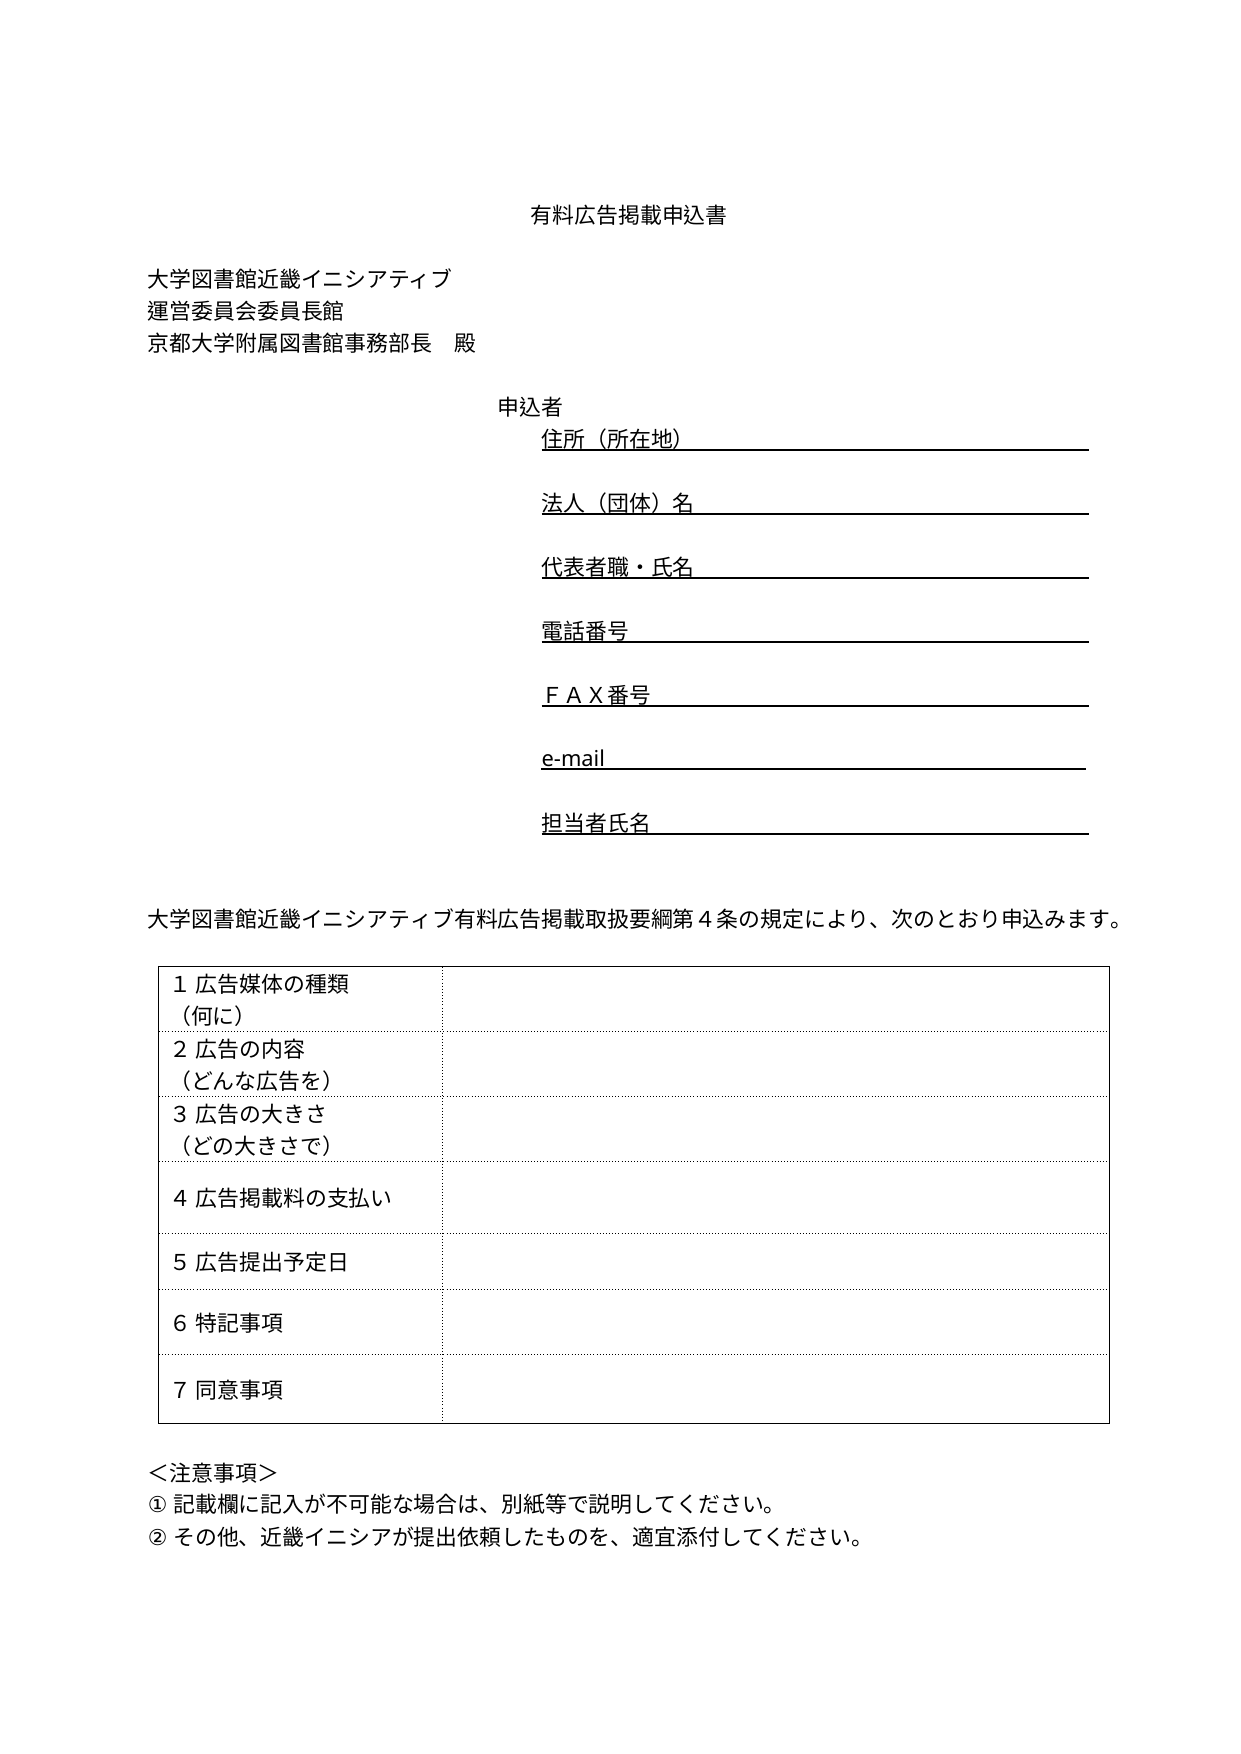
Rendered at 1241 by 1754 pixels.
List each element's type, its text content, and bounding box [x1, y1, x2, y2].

table_cell ５ 広告提出予定日 [159, 1233, 443, 1289]
table_cell [443, 1233, 1109, 1289]
table_cell ４ 広告掲載料の支払い [159, 1161, 443, 1232]
text 代表者職・氏名 [148, 550, 1110, 582]
table_header １ 広告媒体の種類 （何に） [159, 967, 443, 1031]
text 大学図書館近畿イニシアティブ有料広告掲載取扱要綱第４条の規定により、次のとおり申込みます。 [148, 902, 1110, 934]
text 電話番号 [148, 614, 1110, 646]
text ② その他、近畿イニシアが提出依頼したものを、適宜添付してください。 [148, 1519, 1110, 1551]
table_cell [443, 1289, 1109, 1354]
text e-mail [148, 742, 1110, 774]
table_cell [443, 1161, 1109, 1232]
text ＜注意事項＞ [148, 1455, 1110, 1487]
table_header [443, 967, 1109, 1031]
table_cell ２ 広告の内容 （どんな広告を） [159, 1031, 443, 1096]
text 法人（団体）名 [148, 486, 1110, 518]
table_cell ６ 特記事項 [159, 1289, 443, 1354]
text 住所（所在地） [148, 422, 1110, 454]
table_cell [443, 1354, 1109, 1422]
text 京都大学附属図書館事務部長 殿 [148, 326, 1110, 358]
text 申込者 [148, 390, 1110, 422]
text ① 記載欄に記入が不可能な場合は、別紙等で説明してください。 [148, 1487, 1110, 1519]
text 担当者氏名 [148, 806, 1110, 838]
text 運営委員会委員長館 [148, 294, 1110, 326]
table_cell [443, 1031, 1109, 1096]
table_cell ３ 広告の大きさ （どの大きさで） [159, 1096, 443, 1161]
text 大学図書館近畿イニシアティブ [148, 262, 1110, 294]
table_cell [443, 1096, 1109, 1161]
table_cell ７ 同意事項 [159, 1354, 443, 1422]
text ＦＡＸ番号 [148, 678, 1110, 710]
text 有料広告掲載申込書 [148, 198, 1110, 230]
